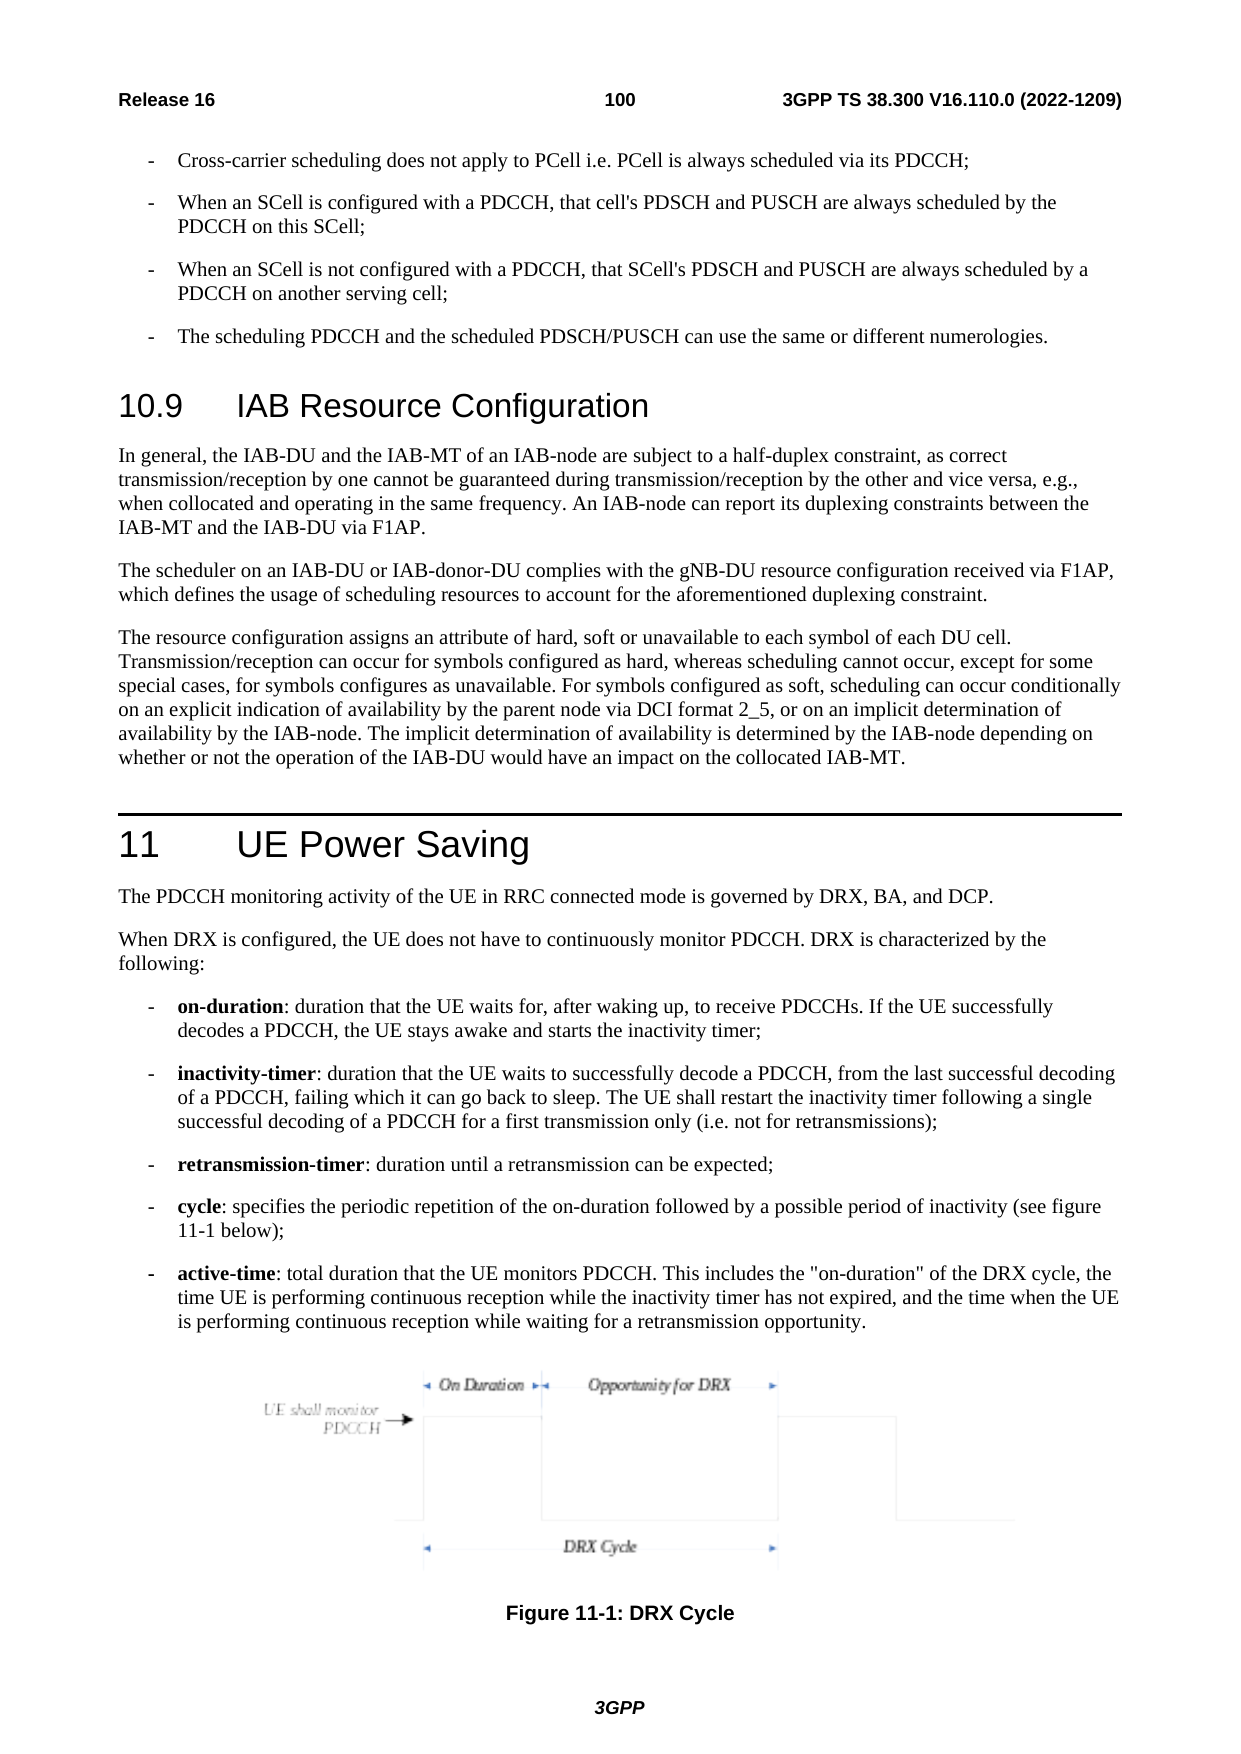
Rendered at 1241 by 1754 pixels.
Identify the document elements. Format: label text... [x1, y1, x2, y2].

text The resource configuration assigns an attribute of hard, soft or unavailable to each symbol of each DU cell. Transmission/reception can occur for symbols configured as hard, whereas scheduling cannot occur, except for some special cases, for symbols configures as unavailable. For symbols configured as soft, scheduling can occur conditionally on an explicit indication of availability by the parent node via DCI format 2_5, or on an implicit determination of availability by the IAB-node. The implicit determination of availability is determined by the IAB-node depending on whether or not the operation of the IAB-DU would have an impact on the collocated IAB-MT. [118, 625, 1122, 769]
text - active-time: total duration that the UE monitors PDCCH. This includes the "on-duration" of the DRX cycle, the time UE is performing continuous reception while the inactivity timer has not expired, and the time when the UE is performing continuous reception while waiting for a retransmission opportunity. [148, 1261, 1122, 1333]
subtitle 11 UE Power Saving [118, 816, 1122, 865]
text The PDCCH monitoring activity of the UE in RRC connected mode is governed by DRX, BA, and DCP. [118, 884, 1122, 908]
text - cycle: specifies the periodic repetition of the on-duration followed by a possible period of inactivity (see figure 11-1 below); [148, 1194, 1122, 1242]
text - When an SCell is configured with a PDCCH, that cell's PDSCH and PUSCH are always scheduled by the PDCCH on this SCell; [148, 190, 1122, 238]
text When DRX is configured, the UE does not have to continuously monitor PDCCH. DRX is characterized by the following: [118, 927, 1122, 975]
text - retransmission-timer: duration until a retransmission can be expected; [148, 1152, 1122, 1176]
text - inactivity-timer: duration that the UE waits to successfully decode a PDCCH, from the last successful decoding of a PDCCH, failing which it can go back to sleep. The UE shall restart the inactivity timer following a single successful decoding of a PDCCH for a first transmission only (i.e. not for retransmissions); [148, 1061, 1122, 1133]
subtitle 10.9 IAB Resource Configuration [118, 386, 1122, 424]
text - When an SCell is not configured with a PDCCH, that SCell's PDSCH and PUSCH are always scheduled by a PDCCH on another serving cell; [148, 257, 1122, 305]
text The scheduler on an IAB-DU or IAB-donor-DU complies with the gNB-DU resource configuration received via F1AP, which defines the usage of scheduling resources to account for the aforementioned duplexing constraint. [118, 558, 1122, 606]
text In general, the IAB-DU and the IAB-MT of an IAB-node are subject to a half-duplex constraint, as correct transmission/reception by one cannot be guaranteed during transmission/reception by the other and vice versa, e.g., when collocated and operating in the same frequency. An IAB-node can report its duplexing constraints between the IAB-MT and the IAB-DU via F1AP. [118, 443, 1122, 539]
text - The scheduling PDCCH and the scheduled PDSCH/PUSCH can use the same or different numerologies. [148, 324, 1122, 348]
text - Cross-carrier scheduling does not apply to PCell i.e. PCell is always scheduled via its PDCCH; [148, 147, 1122, 172]
text Figure 11-1: DRX Cycle [118, 1601, 1122, 1624]
text - on-duration: duration that the UE waits for, after waking up, to receive PDCCHs. If the UE successfully decodes a PDCCH, the UE stays awake and starts the inactivity timer; [148, 994, 1122, 1042]
